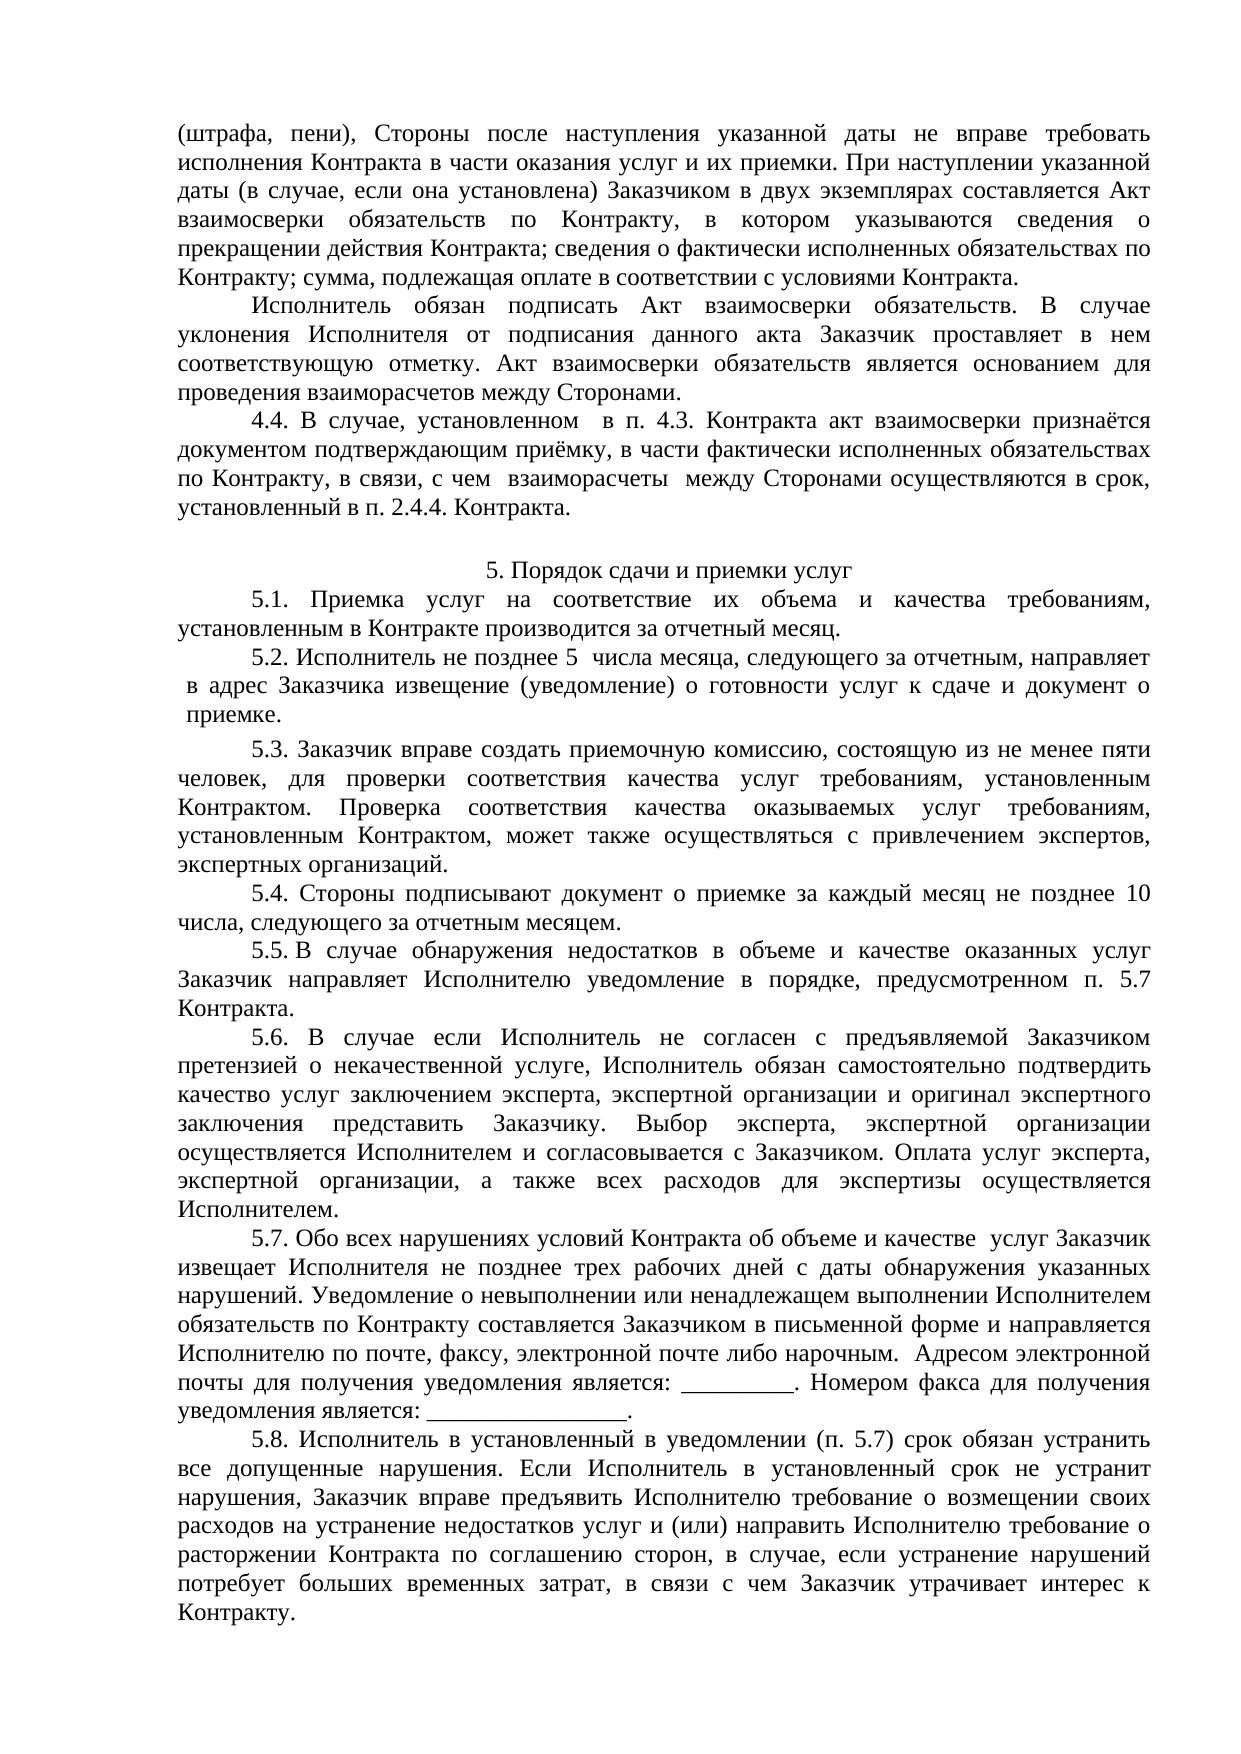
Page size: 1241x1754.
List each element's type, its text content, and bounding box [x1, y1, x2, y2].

text 5.1. Приемка услуг на соответствие их объема и качества требованиям, установленным в Контракте производится за отчетный месяц. [177, 584, 1152, 642]
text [177, 118, 1152, 291]
text 5.6. В случае если Исполнитель не согласен с предъявляемой Заказчиком претензией о некачественной услуге, Исполнитель обязан самостоятельно подтвердить качество услуг заключением эксперта, экспертной организации и оригинал экспертного заключения представить Заказчику. Выбор эксперта, экспертной организации осуществляется Исполнителем и согласовывается с Заказчиком. Оплата услуг эксперта, экспертной организации, а также всех расходов для экспертизы осуществляется Исполнителем. [177, 1022, 1152, 1223]
text 5.5. В случае обнаружения недостатков в объеме и качестве оказанных услуг Заказчик направляет Исполнителю уведомление в порядке, предусмотренном п. 5.7 Контракта. [177, 936, 1152, 1022]
text 5.8. Исполнитель в установленный в уведомлении (п. 5.7) срок обязан устранить все допущенные нарушения. Если Исполнитель в установленный срок не устранит нарушения, Заказчик вправе предъявить Исполнителю требование о возмещении своих расходов на устранение недостатков услуг и (или) направить Исполнителю требование о расторжении Контракта по соглашению сторон, в случае, если устранение нарушений потребует больших временных затрат, в связи с чем Заказчик утрачивает интерес к Контракту. [177, 1424, 1152, 1626]
text 5.7. Обо всех нарушениях условий Контракта об объеме и качестве услуг Заказчик извещает Исполнителя не позднее трех рабочих дней с даты обнаружения указанных нарушений. Уведомление о невыполнении или ненадлежащем выполнении Исполнителем обязательств по Контракту составляется Заказчиком в письменной форме и направляется Исполнителю по почте, факсу, электронной почте либо нарочным. Адресом электронной почты для получения уведомления является: _________. Номером факса для получения уведомления является: ________________. [177, 1223, 1152, 1424]
text 5. Порядок сдачи и приемки услуг [186, 556, 1152, 584]
text 5.4. Стороны подписывают документ о приемке за каждый месяц не позднее 10 числа, следующего за отчетным месяцем. [177, 878, 1152, 936]
text 5.3. Заказчик вправе создать приемочную комиссию, состоящую из не менее пяти человек, для проверки соответствия качества услуг требованиям, установленным Контрактом. Проверка соответствия качества оказываемых услуг требованиям, установленным Контрактом, может также осуществляться с привлечением экспертов, экспертных организаций. [177, 734, 1152, 878]
text 4.4. В случае, установленном в п. 4.3. Контракта акт взаимосверки признаётся документом подтверждающим приёмку, в части фактически исполненных обязательствах по Контракту, в связи, с чем взаиморасчеты между Сторонами осуществляются в срок, установленный в п. 2.4.4. Контракта. [177, 406, 1152, 521]
text Исполнитель обязан подписать Акт взаимосверки обязательств. В случае уклонения Исполнителя от подписания данного акта Заказчик проставляет в нем соответствующую отметку. Акт взаимосверки обязательств является основанием для проведения взаиморасчетов между Сторонами. [177, 291, 1152, 406]
text 5.2. Исполнитель не позднее 5 числа месяца, следующего за отчетным, направляет в адрес Заказчика извещение (уведомление) о готовности услуг к сдаче и документ о приемке. [186, 642, 1152, 728]
